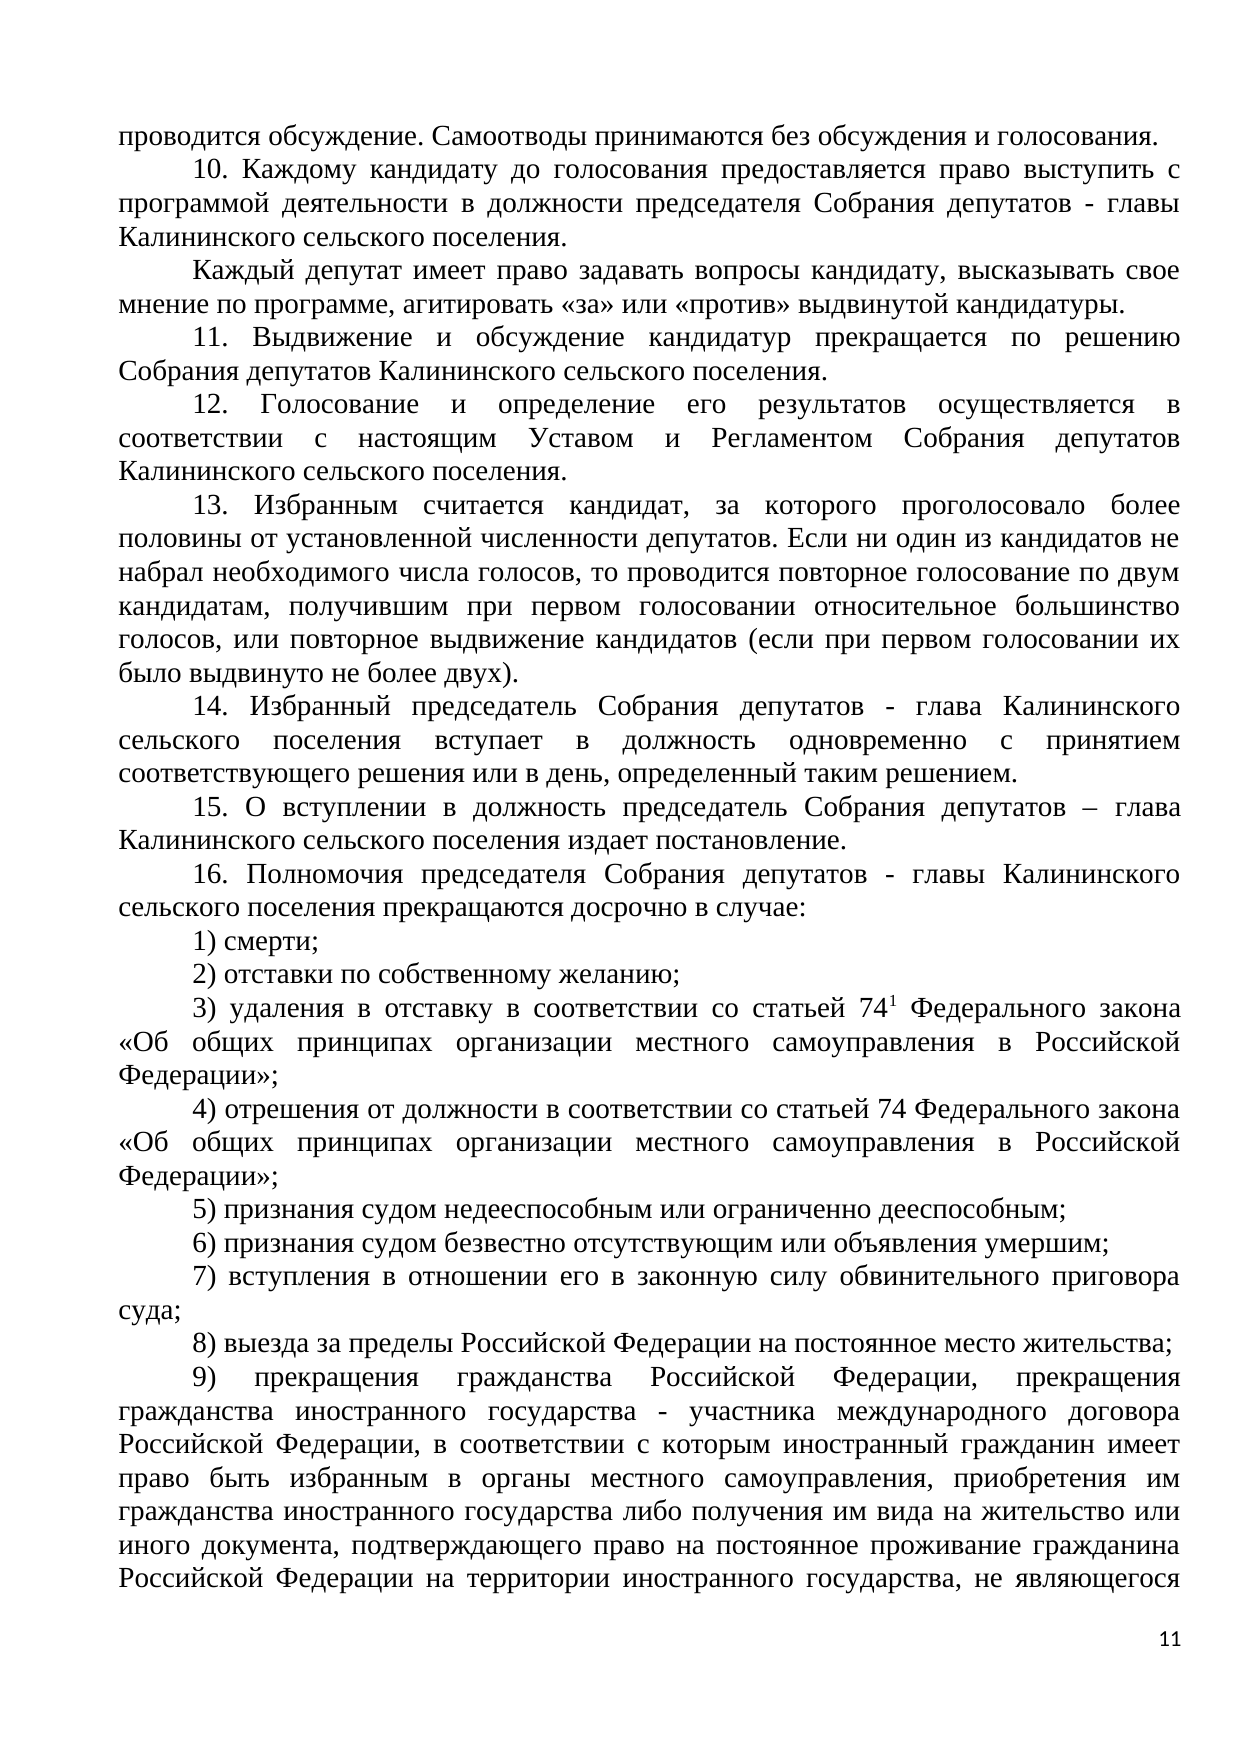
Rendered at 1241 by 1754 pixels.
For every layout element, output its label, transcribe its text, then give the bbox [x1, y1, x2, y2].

text 12. Голосование и определение его результатов осуществляется в соответствии с настоящим Уставом и Регламентом Собрания депутатов Калининского сельского поселения. [118, 386, 1181, 487]
text 13. Избранным считается кандидат, за которого проголосовало более половины от установленной численности депутатов. Если ни один из кандидатов не набрал необходимого числа голосов, то проводится повторное голосование по двум кандидатам, получившим при первом голосовании относительное большинство голосов, или повторное выдвижение кандидатов (если при первом голосовании их было выдвинуто не более двух). [118, 487, 1181, 688]
text 5) признания судом недееспособным или ограниченно дееспособным; [118, 1191, 1181, 1225]
text 14. Избранный председатель Собрания депутатов - глава Калининского сельского поселения вступает в должность одновременно с принятием соответствующего решения или в день, определенный таким решением. [118, 688, 1181, 789]
text Каждый депутат имеет право задавать вопросы кандидату, высказывать свое мнение по программе, агитировать «за» или «против» выдвинутой кандидатуры. [118, 252, 1181, 319]
text 3) удаления в отставку в соответствии со статьей 741 Федерального закона «Об общих принципах организации местного самоуправления в Российской Федерации»; [118, 990, 1181, 1091]
text 1) смерти; [118, 923, 1181, 957]
text 8) выезда за пределы Российской Федерации на постоянное место жительства; [118, 1326, 1181, 1359]
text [118, 118, 1181, 152]
text 6) признания судом безвестно отсутствующим или объявления умершим; [118, 1225, 1181, 1258]
text 7) вступления в отношении его в законную силу обвинительного приговора суда; [118, 1258, 1181, 1326]
text 15. О вступлении в должность председатель Собрания депутатов – глава Калининского сельского поселения издает постановление. [118, 789, 1181, 856]
text 4) отрешения от должности в соответствии со статьей 74 Федерального закона «Об общих принципах организации местного самоуправления в Российской Федерации»; [118, 1091, 1181, 1191]
text 16. Полномочия председателя Собрания депутатов - главы Калининского сельского поселения прекращаются досрочно в случае: [118, 856, 1181, 923]
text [118, 1359, 1181, 1594]
text 11. Выдвижение и обсуждение кандидатур прекращается по решению Собрания депутатов Калининского сельского поселения. [118, 319, 1181, 386]
text 10. Каждому кандидату до голосования предоставляется право выступить с программой деятельности в должности председателя Собрания депутатов - главы Калининского сельского поселения. [118, 152, 1181, 252]
text 2) отставки по собственному желанию; [118, 957, 1181, 990]
